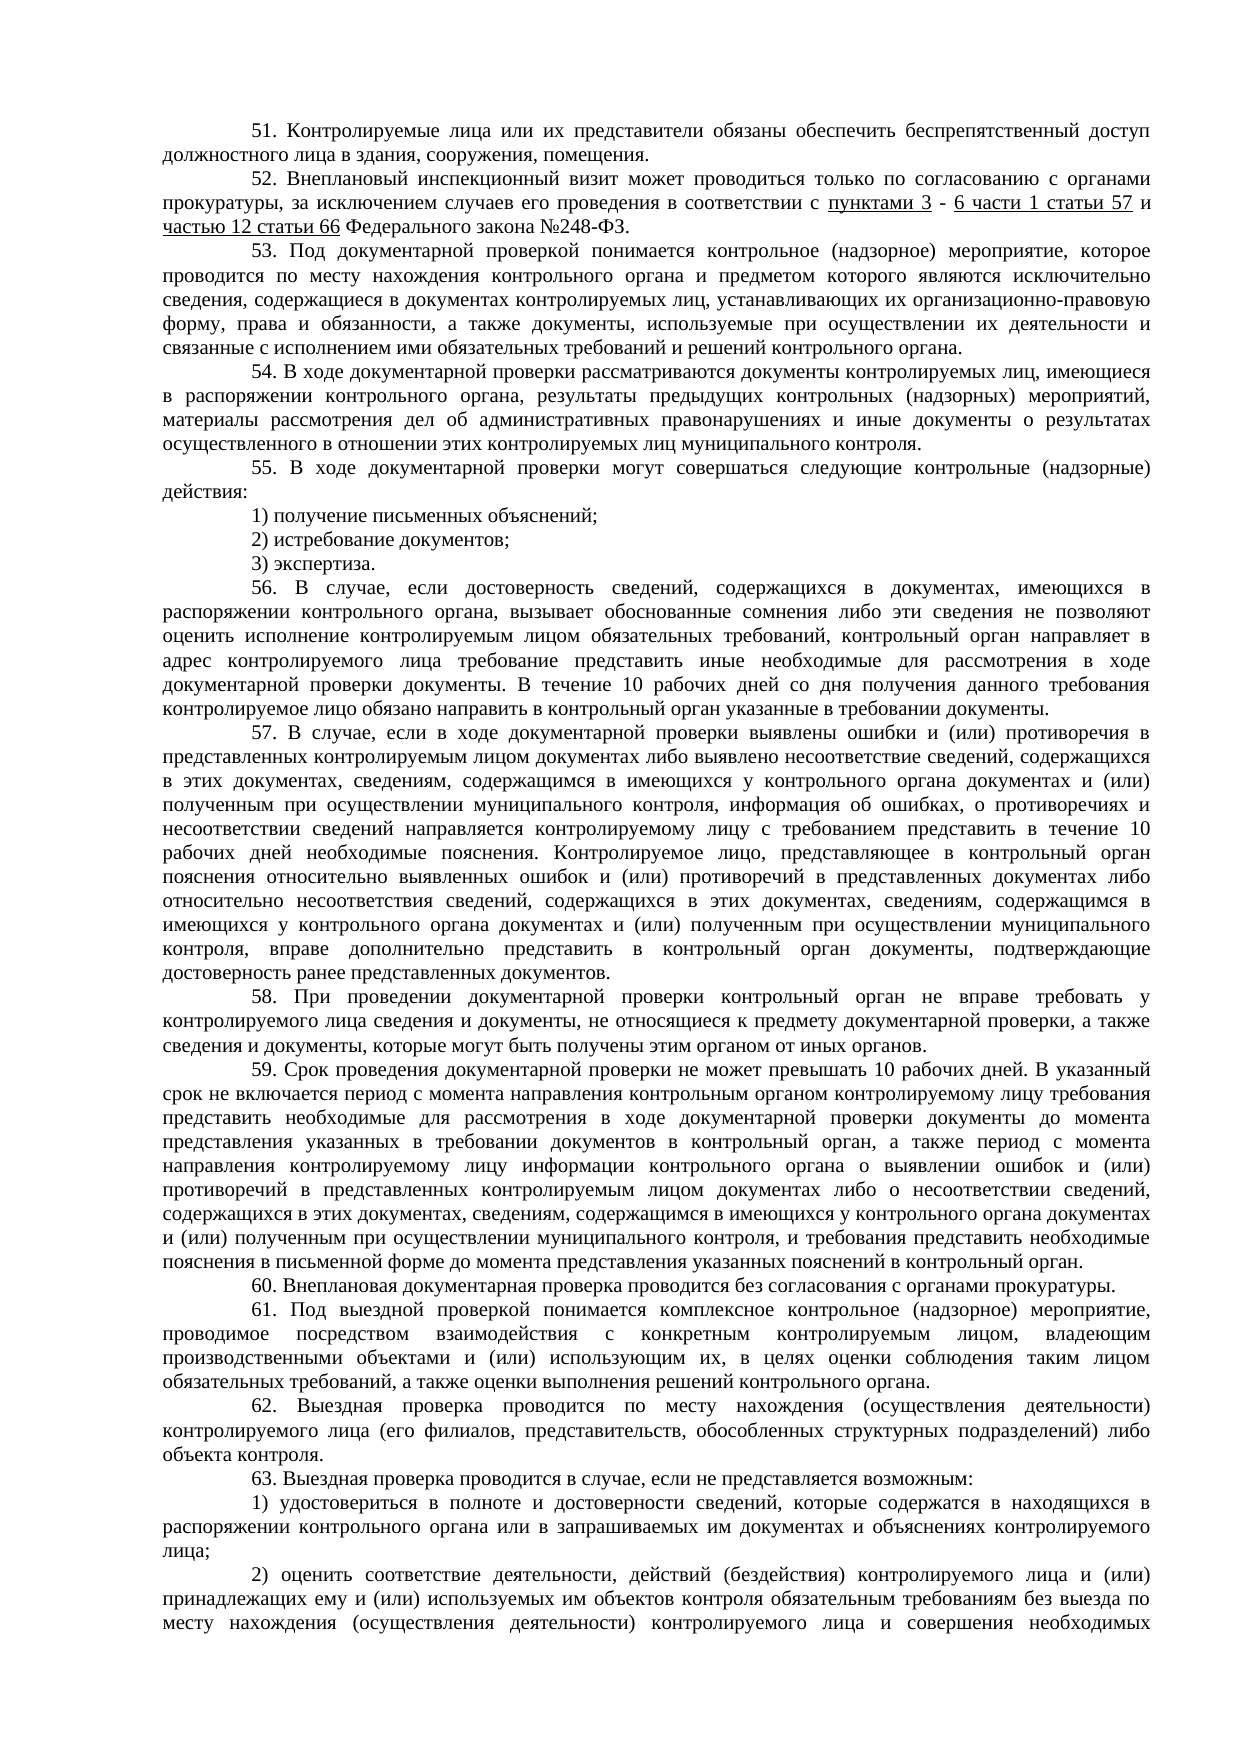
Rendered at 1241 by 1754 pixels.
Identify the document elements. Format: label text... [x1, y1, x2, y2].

text 62. Выездная проверка проводится по месту нахождения (осуществления деятельности) контролируемого лица (его филиалов, представительств, обособленных структурных подразделений) либо объекта контроля. [162, 1393, 1152, 1466]
text 58. При проведении документарной проверки контрольный орган не вправе требовать у контролируемого лица сведения и документы, не относящиеся к предмету документарной проверки, а также сведения и документы, которые могут быть получены этим органом от иных органов. [162, 984, 1152, 1057]
text 1) удостовериться в полноте и достоверности сведений, которые содержатся в находящихся в распоряжении контрольного органа или в запрашиваемых им документах и объяснениях контролируемого лица; [162, 1490, 1152, 1562]
text 53. Под документарной проверкой понимается контрольное (надзорное) мероприятие, которое проводится по месту нахождения контрольного органа и предметом которого являются исключительно сведения, содержащиеся в документах контролируемых лиц, устанавливающих их организационно-правовую форму, права и обязанности, а также документы, используемые при осуществлении их деятельности и связанные с исполнением ими обязательных требований и решений контрольного органа. [162, 238, 1152, 359]
text 56. В случае, если достоверность сведений, содержащихся в документах, имеющихся в распоряжении контрольного органа, вызывает обоснованные сомнения либо эти сведения не позволяют оценить исполнение контролируемым лицом обязательных требований, контрольный орган направляет в адрес контролируемого лица требование представить иные необходимые для рассмотрения в ходе документарной проверки документы. В течение 10 рабочих дней со дня получения данного требования контролируемое лицо обязано направить в контрольный орган указанные в требовании документы. [162, 575, 1152, 720]
text 2) истребование документов; [162, 527, 1152, 551]
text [162, 1562, 1152, 1634]
text 3) экспертиза. [162, 551, 1152, 575]
text 61. Под выездной проверкой понимается комплексное контрольное (надзорное) мероприятие, проводимое посредством взаимодействия с конкретным контролируемым лицом, владеющим производственными объектами и (или) использующим их, в целях оценки соблюдения таким лицом обязательных требований, а также оценки выполнения решений контрольного органа. [162, 1297, 1152, 1393]
text 60. Внеплановая документарная проверка проводится без согласования с органами прокуратуры. [162, 1273, 1152, 1297]
text 54. В ходе документарной проверки рассматриваются документы контролируемых лиц, имеющиеся в распоряжении контрольного органа, результаты предыдущих контрольных (надзорных) мероприятий, материалы рассмотрения дел об административных правонарушениях и иные документы о результатах осуществленного в отношении этих контролируемых лиц муниципального контроля. [162, 359, 1152, 455]
text 55. В ходе документарной проверки могут совершаться следующие контрольные (надзорные) действия: [162, 455, 1152, 503]
text 51. Контролируемые лица или их представители обязаны обеспечить беспрепятственный доступ должностного лица в здания, сооружения, помещения. [162, 118, 1152, 166]
text 63. Выездная проверка проводится в случае, если не представляется возможным: [162, 1466, 1152, 1490]
text 57. В случае, если в ходе документарной проверки выявлены ошибки и (или) противоречия в представленных контролируемым лицом документах либо выявлено несоответствие сведений, содержащихся в этих документах, сведениям, содержащимся в имеющихся у контрольного органа документах и (или) полученным при осуществлении муниципального контроля, информация об ошибках, о противоречиях и несоответствии сведений направляется контролируемому лицу с требованием представить в течение 10 рабочих дней необходимые пояснения. Контролируемое лицо, представляющее в контрольный орган пояснения относительно выявленных ошибок и (или) противоречий в представленных документах либо относительно несоответствия сведений, содержащихся в этих документах, сведениям, содержащимся в имеющихся у контрольного органа документах и (или) полученным при осуществлении муниципального контроля, вправе дополнительно представить в контрольный орган документы, подтверждающие достоверность ранее представленных документов. [162, 720, 1152, 984]
text 1) получение письменных объяснений; [162, 503, 1152, 527]
text 59. Срок проведения документарной проверки не может превышать 10 рабочих дней. В указанный срок не включается период с момента направления контрольным органом контролируемому лицу требования представить необходимые для рассмотрения в ходе документарной проверки документы до момента представления указанных в требовании документов в контрольный орган, а также период с момента направления контролируемому лицу информации контрольного органа о выявлении ошибок и (или) противоречий в представленных контролируемым лицом документах либо о несоответствии сведений, содержащихся в этих документах, сведениям, содержащимся в имеющихся у контрольного органа документах и (или) полученным при осуществлении муниципального контроля, и требования представить необходимые пояснения в письменной форме до момента представления указанных пояснений в контрольный орган. [162, 1057, 1152, 1273]
text 52. Внеплановый инспекционный визит может проводиться только по согласованию с органами прокуратуры, за исключением случаев его проведения в соответствии с пунктами 3 - 6 части 1 статьи 57 и частью 12 статьи 66 Федерального закона №248-ФЗ. [162, 166, 1152, 238]
